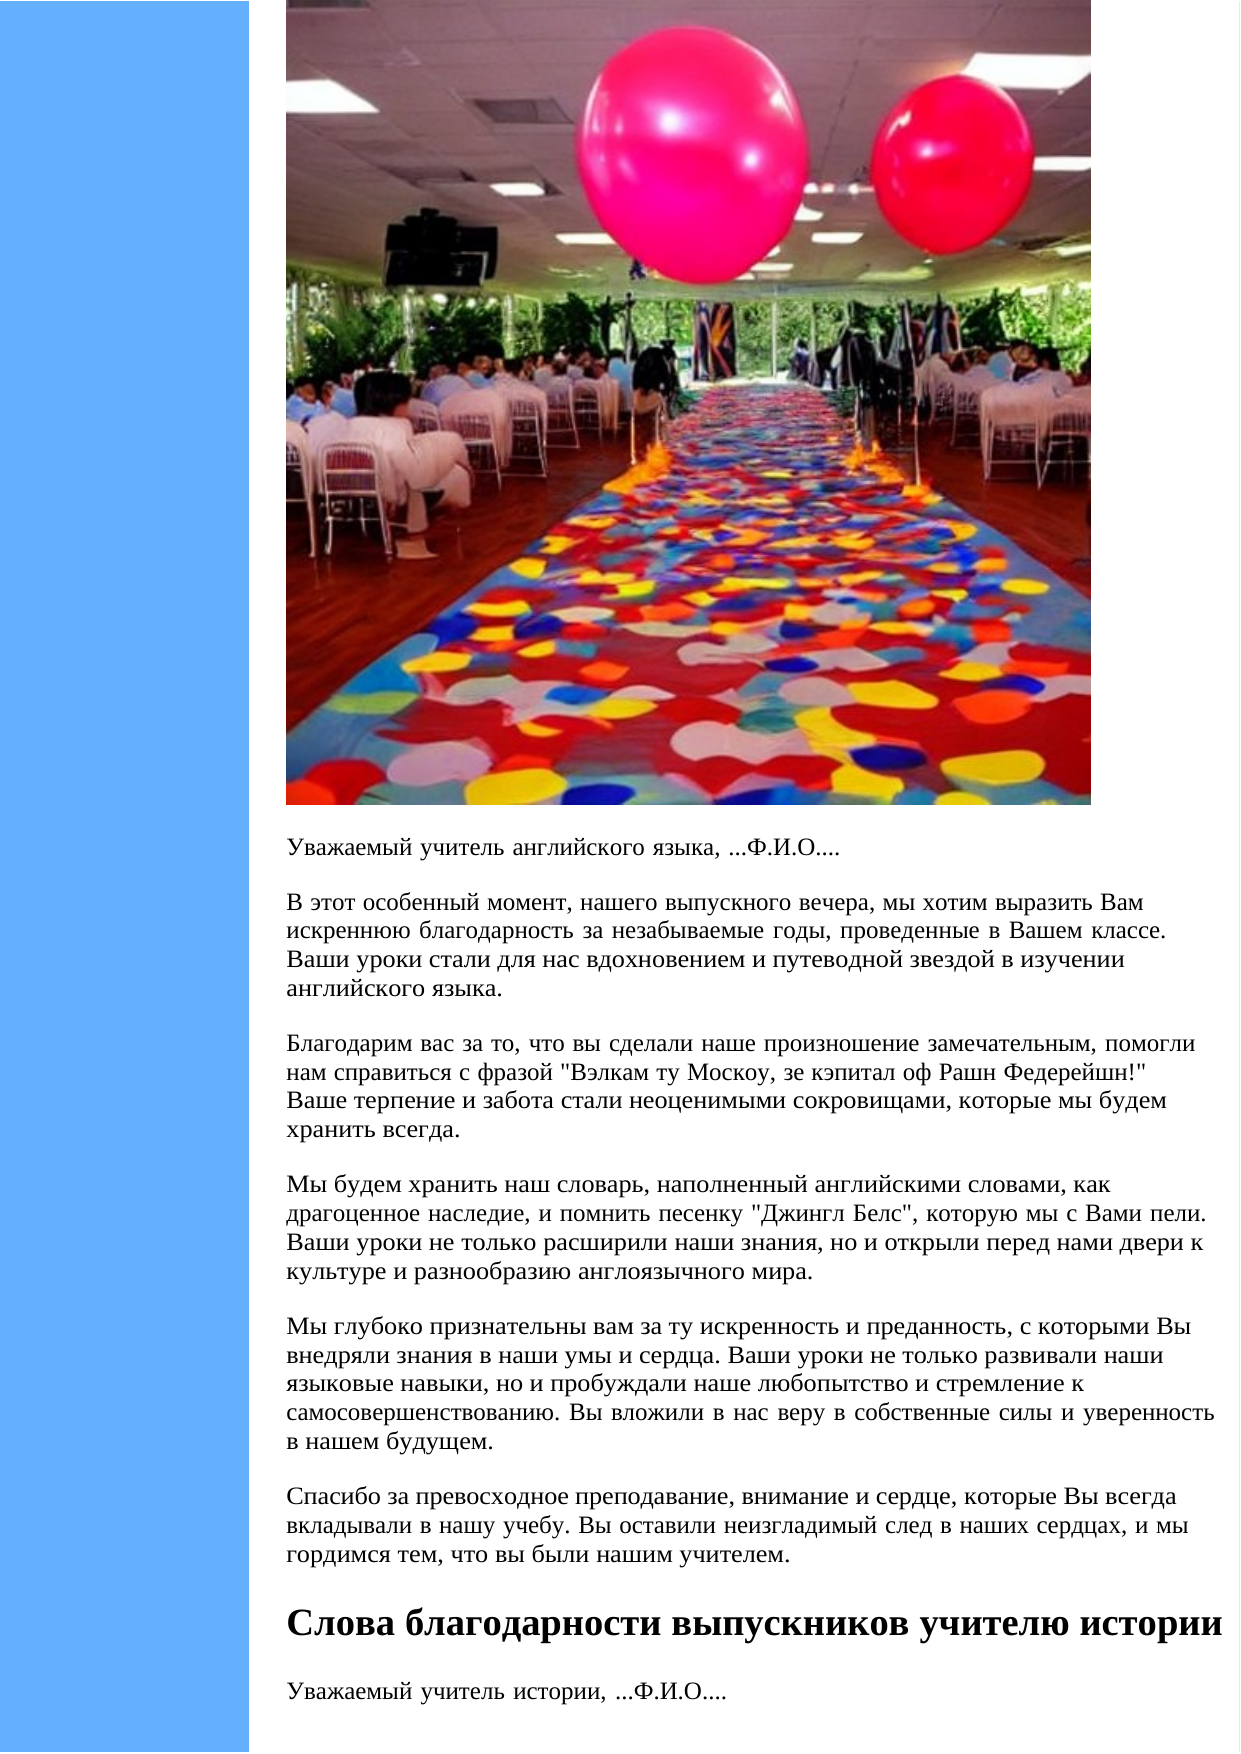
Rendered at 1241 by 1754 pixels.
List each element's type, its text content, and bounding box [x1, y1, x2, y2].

subtitle Слова благодарности выпускников учителю истории [286, 1599, 1232, 1643]
text Благодарим вас за то, что вы сделали наше произношение замечательным, помогли нам справиться с фразой "Вэлкам ту Москоу, зе кэпитал оф Рашн Федерейшн!" Ваше терпение и забота стали неоценимыми сокровищами, которые мы будем хранить всегда. [286, 1028, 1205, 1143]
text Уважаемый учитель английского языка, ...Ф.И.О.... [286, 832, 1232, 861]
text Уважаемый учитель истории, ...Ф.И.О.... [286, 1676, 1232, 1705]
text В этот особенный момент, нашего выпускного вечера, мы хотим выразить Вам искреннюю благодарность за незабываемые годы, проведенные в Вашем классе. Ваши уроки стали для нас вдохновением и путеводной звездой в изучении английского языка. [286, 887, 1207, 1002]
text Мы глубоко признательны вам за ту искренность и преданность, с которыми Вы внедряли знания в наши умы и сердца. Ваши уроки не только развивали наши языковые навыки, но и пробуждали наше любопытство и стремление к самосовершенствованию. Вы вложили в нас веру в собственные силы и уверенность в нашем будущем. [286, 1311, 1220, 1455]
text Спасибо за превосходное преподавание, внимание и сердце, которые Вы всегда вкладывали в нашу учебу. Вы оставили неизгладимый след в наших сердцах, и мы гордимся тем, что вы были нашим учителем. [286, 1481, 1207, 1568]
picture [286, 0, 1091, 805]
text Мы будем хранить наш словарь, наполненный английскими словами, как драгоценное наследие, и помнить песенку "Джингл Белс", которую мы с Вами пели. Ваши уроки не только расширили наши знания, но и открыли перед нами двери к культуре и разнообразию англоязычного мира. [286, 1169, 1232, 1284]
